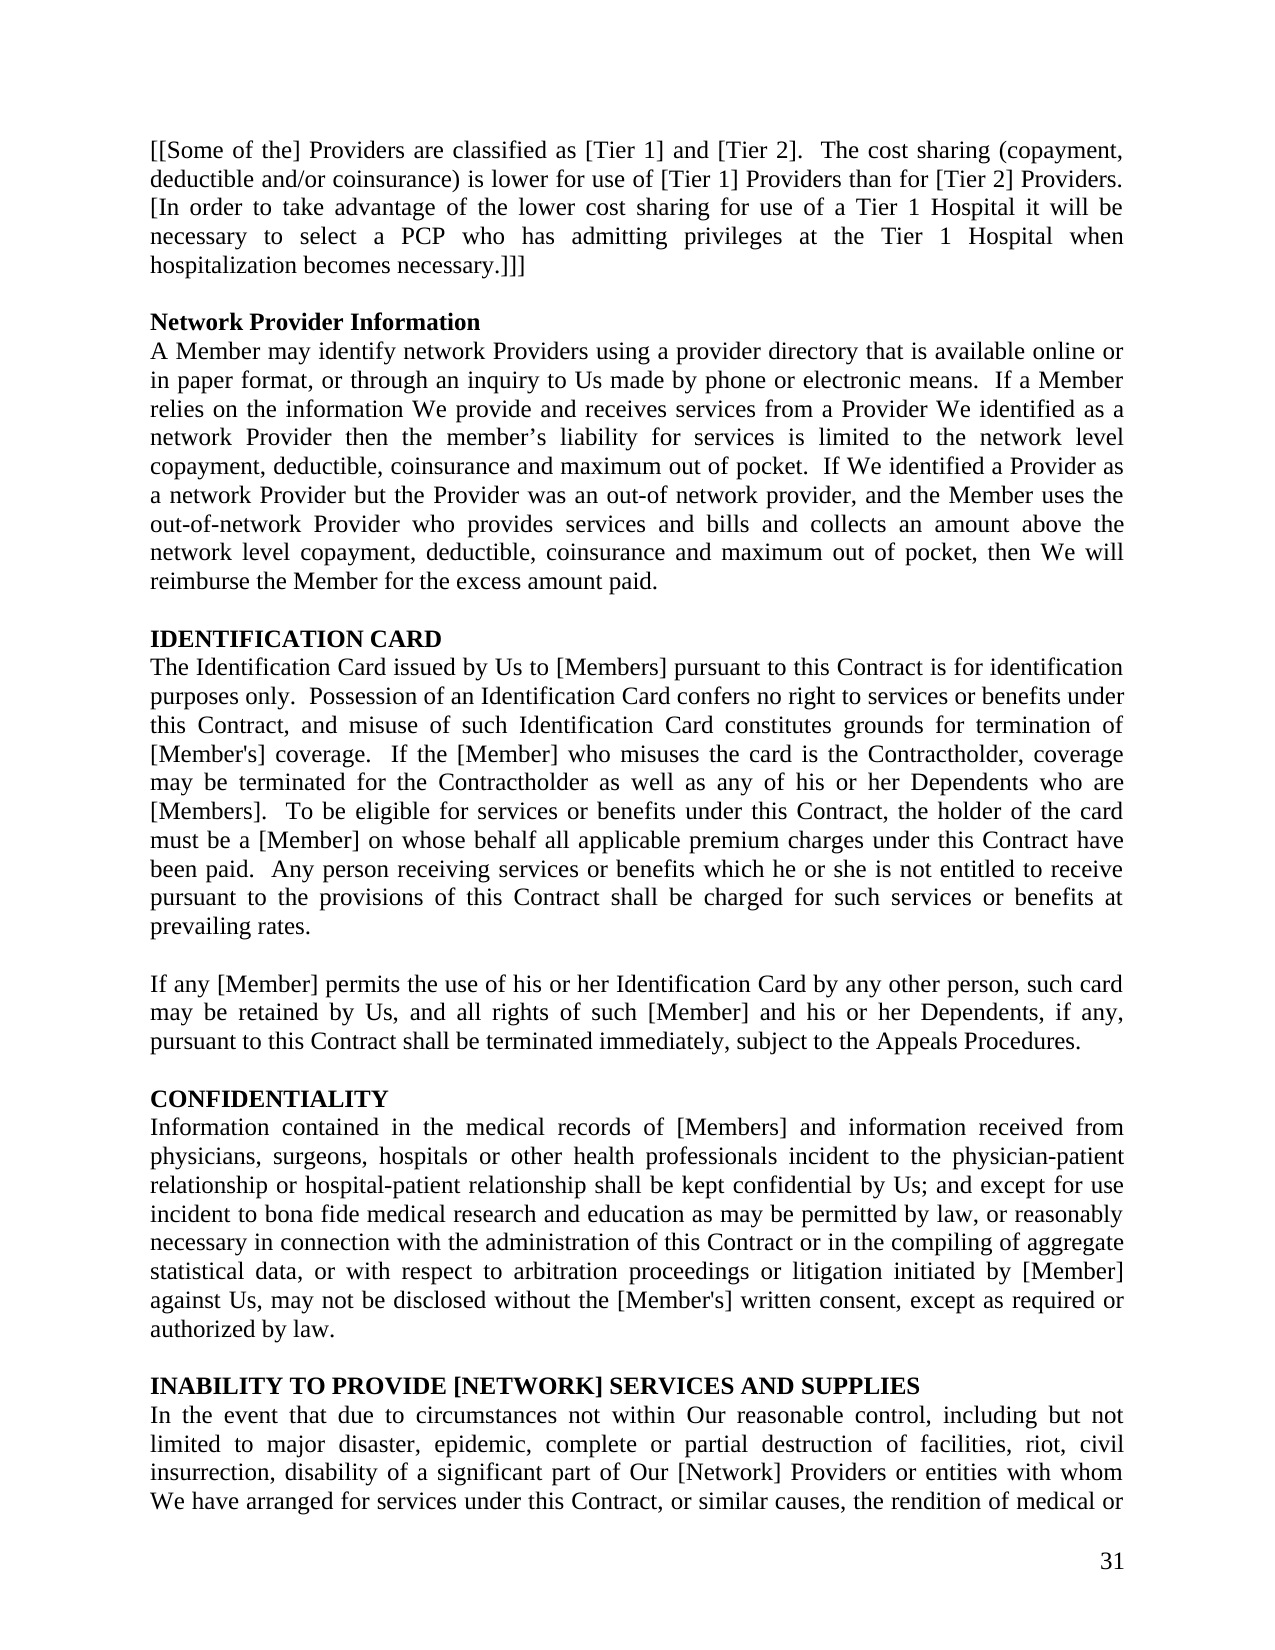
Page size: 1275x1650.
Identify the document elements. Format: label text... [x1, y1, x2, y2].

text Information contained in the medical records of [Members] and information received from physicians, surgeons, hospitals or other health professionals incident to the physician-patient relationship or hospital-patient relationship shall be kept confidential by Us; and except for use incident to bona fide medical research and education as may be permitted by law, or reasonably necessary in connection with the administration of this Contract or in the compiling of aggregate statistical data, or with respect to arbitration proceedings or litigation initiated by [Member] against Us, may not be disclosed without the [Member's] written consent, except as required or authorized by law. [150, 1112, 1125, 1342]
text Network Provider Information [150, 307, 1125, 336]
text INABILITY TO PROVIDE [NETWORK] SERVICES AND SUPPLIES [150, 1371, 1125, 1400]
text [150, 1400, 1125, 1515]
text [[Some of the] Providers are classified as [Tier 1] and [Tier 2]. The cost sharing (copayment, deductible and/or coinsurance) is lower for use of [Tier 1] Providers than for [Tier 2] Providers. [In order to take advantage of the lower cost sharing for use of a Tier 1 Hospital it will be necessary to select a PCP who has admitting privileges at the Tier 1 Hospital when hospitalization becomes necessary.]]] [150, 135, 1125, 279]
text CONFIDENTIALITY [150, 1084, 1125, 1112]
text A Member may identify network Providers using a provider directory that is available online or in paper format, or through an inquiry to Us made by phone or electronic means. If a Member relies on the information We provide and receives services from a Provider We identified as a network Provider then the member’s liability for services is limited to the network level copayment, deductible, coinsurance and maximum out of pocket. If We identified a Provider as a network Provider but the Provider was an out-of network provider, and the Member uses the out-of-network Provider who provides services and bills and collects an amount above the network level copayment, deductible, coinsurance and maximum out of pocket, then We will reimburse the Member for the excess amount paid. [150, 336, 1125, 595]
text The Identification Card issued by Us to [Members] pursuant to this Contract is for identification purposes only. Possession of an Identification Card confers no right to services or benefits under this Contract, and misuse of such Identification Card constitutes grounds for termination of [Member's] coverage. If the [Member] who misuses the card is the Contractholder, coverage may be terminated for the Contractholder as well as any of his or her Dependents who are [Members]. To be eligible for services or benefits under this Contract, the holder of the card must be a [Member] on whose behalf all applicable premium charges under this Contract have been paid. Any person receiving services or benefits which he or she is not entitled to receive pursuant to the provisions of this Contract shall be charged for such services or benefits at prevailing rates. [150, 652, 1125, 940]
text If any [Member] permits the use of his or her Identification Card by any other person, such card may be retained by Us, and all rights of such [Member] and his or her Dependents, if any, pursuant to this Contract shall be terminated immediately, subject to the Appeals Procedures. [150, 969, 1125, 1055]
text IDENTIFICATION CARD [150, 624, 1125, 652]
